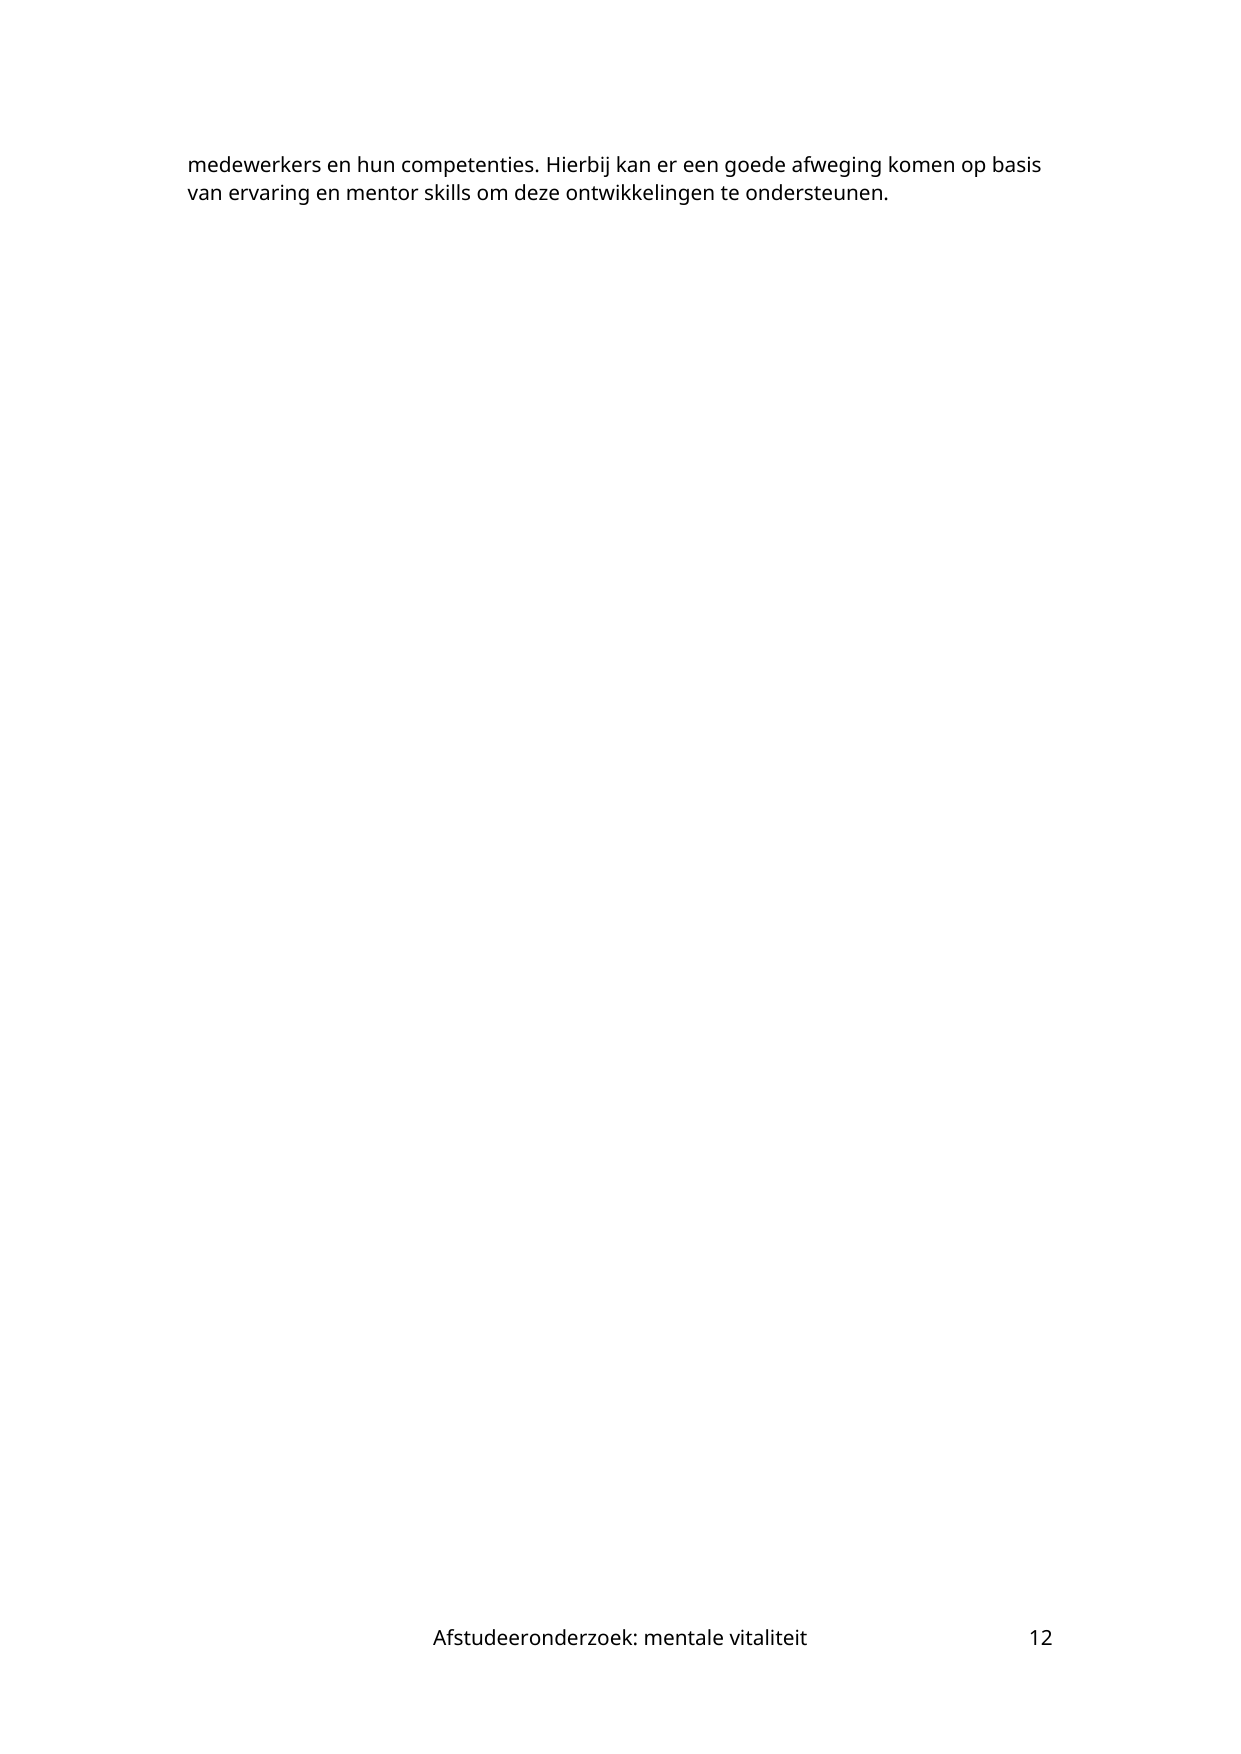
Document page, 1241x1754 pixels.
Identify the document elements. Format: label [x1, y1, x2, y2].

text [187, 150, 1053, 207]
